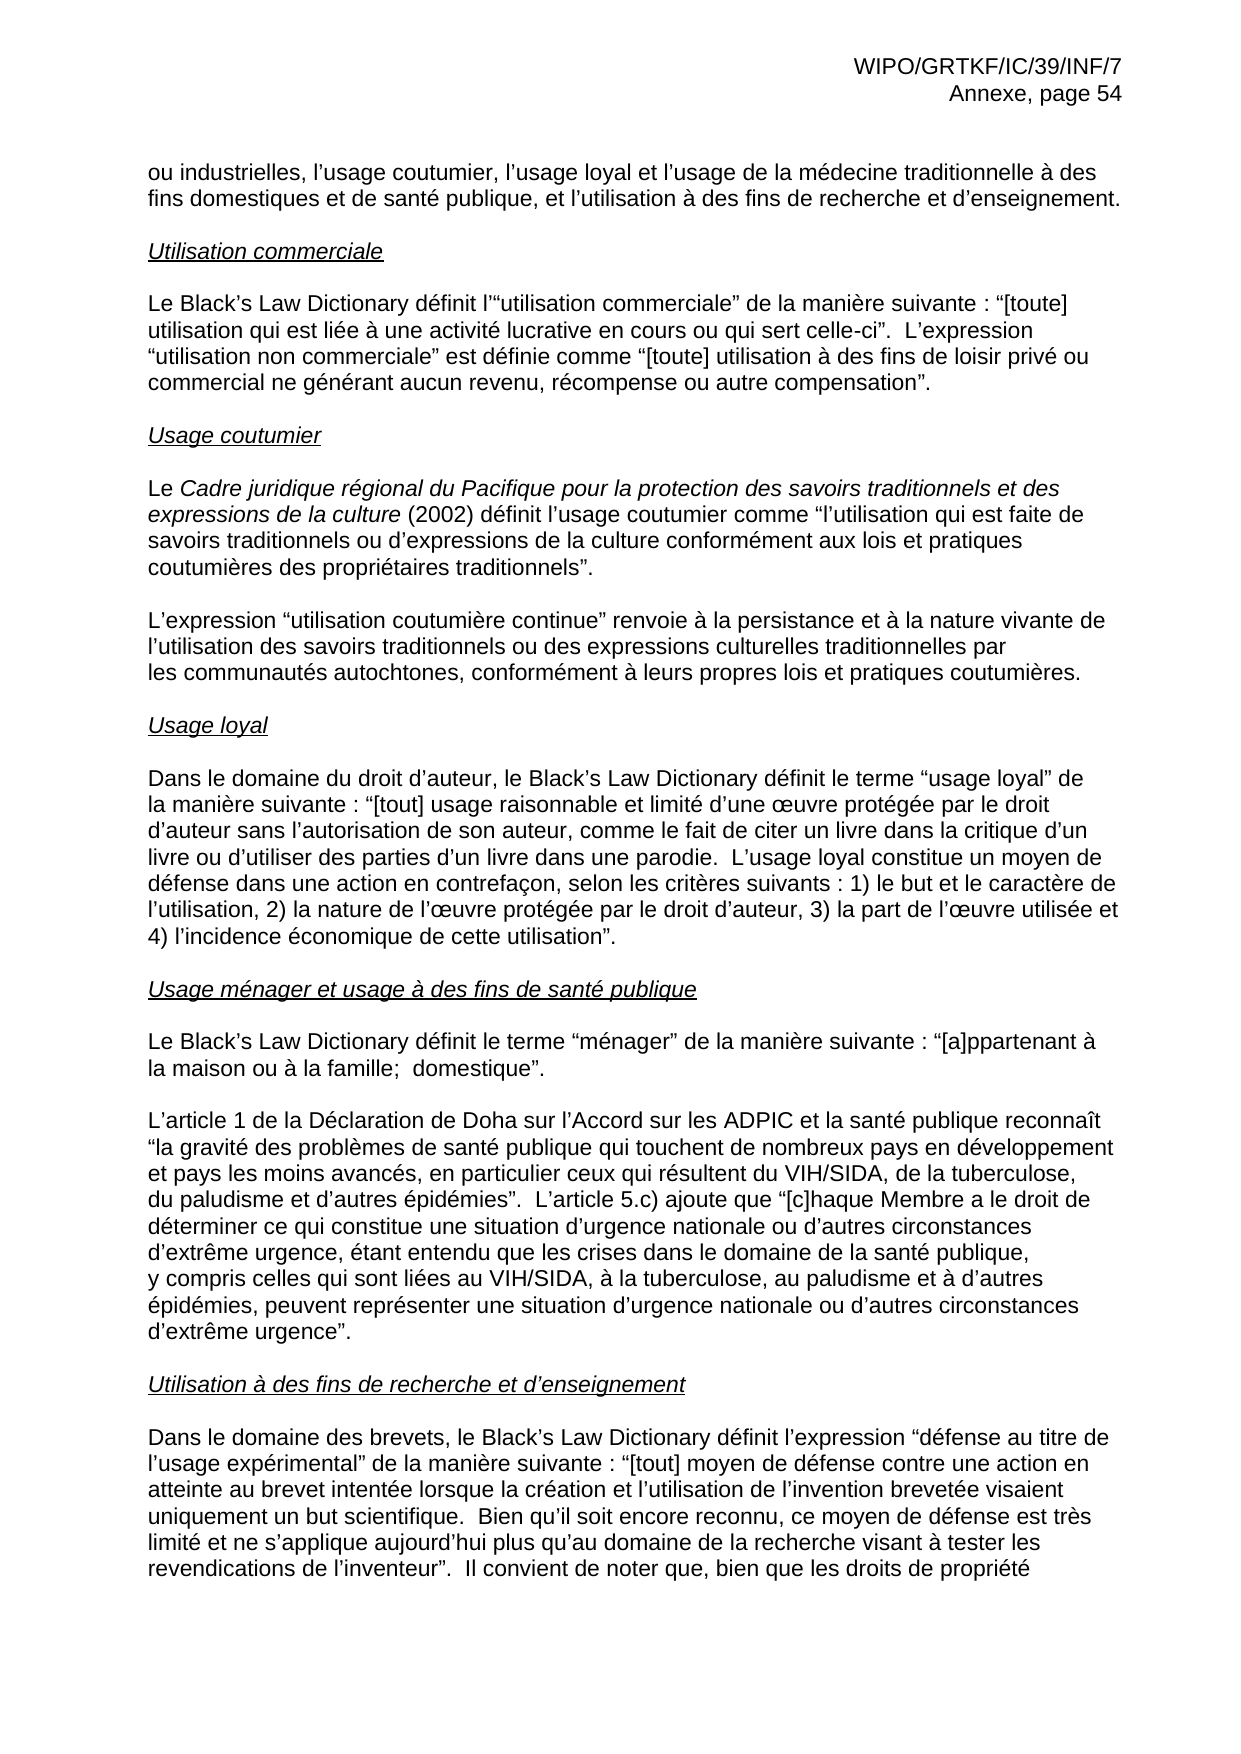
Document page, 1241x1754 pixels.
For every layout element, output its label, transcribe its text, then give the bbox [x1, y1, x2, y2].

subtitle Utilisation à des fins de recherche et d’enseignement [148, 1371, 1122, 1397]
text Le Cadre juridique régional du Pacifique pour la protection des savoirs traditionnels et des expressions de la culture (2002) définit l’usage coutumier comme “l’utilisation qui est faite de savoirs traditionnels ou d’expressions de la culture conformément aux lois et pratiques coutumières des propriétaires traditionnels”. [148, 475, 1122, 580]
text L’expression “utilisation coutumière continue” renvoie à la persistance et à la nature vivante de l’utilisation des savoirs traditionnels ou des expressions culturelles traditionnelles par les communautés autochtones, conformément à leurs propres lois et pratiques coutumières. [148, 607, 1122, 686]
subtitle Utilisation commerciale [148, 238, 1122, 264]
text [148, 158, 1122, 211]
text Le Black’s Law Dictionary définit l’“utilisation commerciale” de la manière suivante : “[toute] utilisation qui est liée à une activité lucrative en cours ou qui sert celle-ci”. L’expression “utilisation non commerciale” est définie comme “[toute] utilisation à des fins de loisir privé ou commercial ne générant aucun revenu, récompense ou autre compensation”. [148, 290, 1122, 396]
subtitle Usage coutumier [148, 422, 1122, 448]
text Dans le domaine du droit d’auteur, le Black’s Law Dictionary définit le terme “usage loyal” de la manière suivante : “[tout] usage raisonnable et limité d’une œuvre protégée par le droit d’auteur sans l’autorisation de son auteur, comme le fait de citer un livre dans la critique d’un livre ou d’utiliser des parties d’un livre dans une parodie. L’usage loyal constitue un moyen de défense dans une action en contrefaçon, selon les critères suivants : 1) le but et le caractère de l’utilisation, 2) la nature de l’œuvre protégée par le droit d’auteur, 3) la part de l’œuvre utilisée et 4) l’incidence économique de cette utilisation”. [148, 765, 1122, 949]
text Le Black’s Law Dictionary définit le terme “ménager” de la manière suivante : “[a]ppartenant à la maison ou à la famille; domestique”. [148, 1028, 1122, 1081]
subtitle Usage ménager et usage à des fins de santé publique [148, 976, 1122, 1002]
subtitle Usage loyal [148, 712, 1122, 738]
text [148, 1423, 1122, 1582]
text L’article 1 de la Déclaration de Doha sur l’Accord sur les ADPIC et la santé publique reconnaît “la gravité des problèmes de santé publique qui touchent de nombreux pays en développement et pays les moins avancés, en particulier ceux qui résultent du VIH/SIDA, de la tuberculose, du paludisme et d’autres épidémies”. L’article 5.c) ajoute que “[c]haque Membre a le droit de déterminer ce qui constitue une situation d’urgence nationale ou d’autres circonstances d’extrême urgence, étant entendu que les crises dans le domaine de la santé publique, y compris celles qui sont liées au VIH/SIDA, à la tuberculose, au paludisme et à d’autres épidémies, peuvent représenter une situation d’urgence nationale ou d’autres circonstances d’extrême urgence”. [148, 1107, 1122, 1344]
